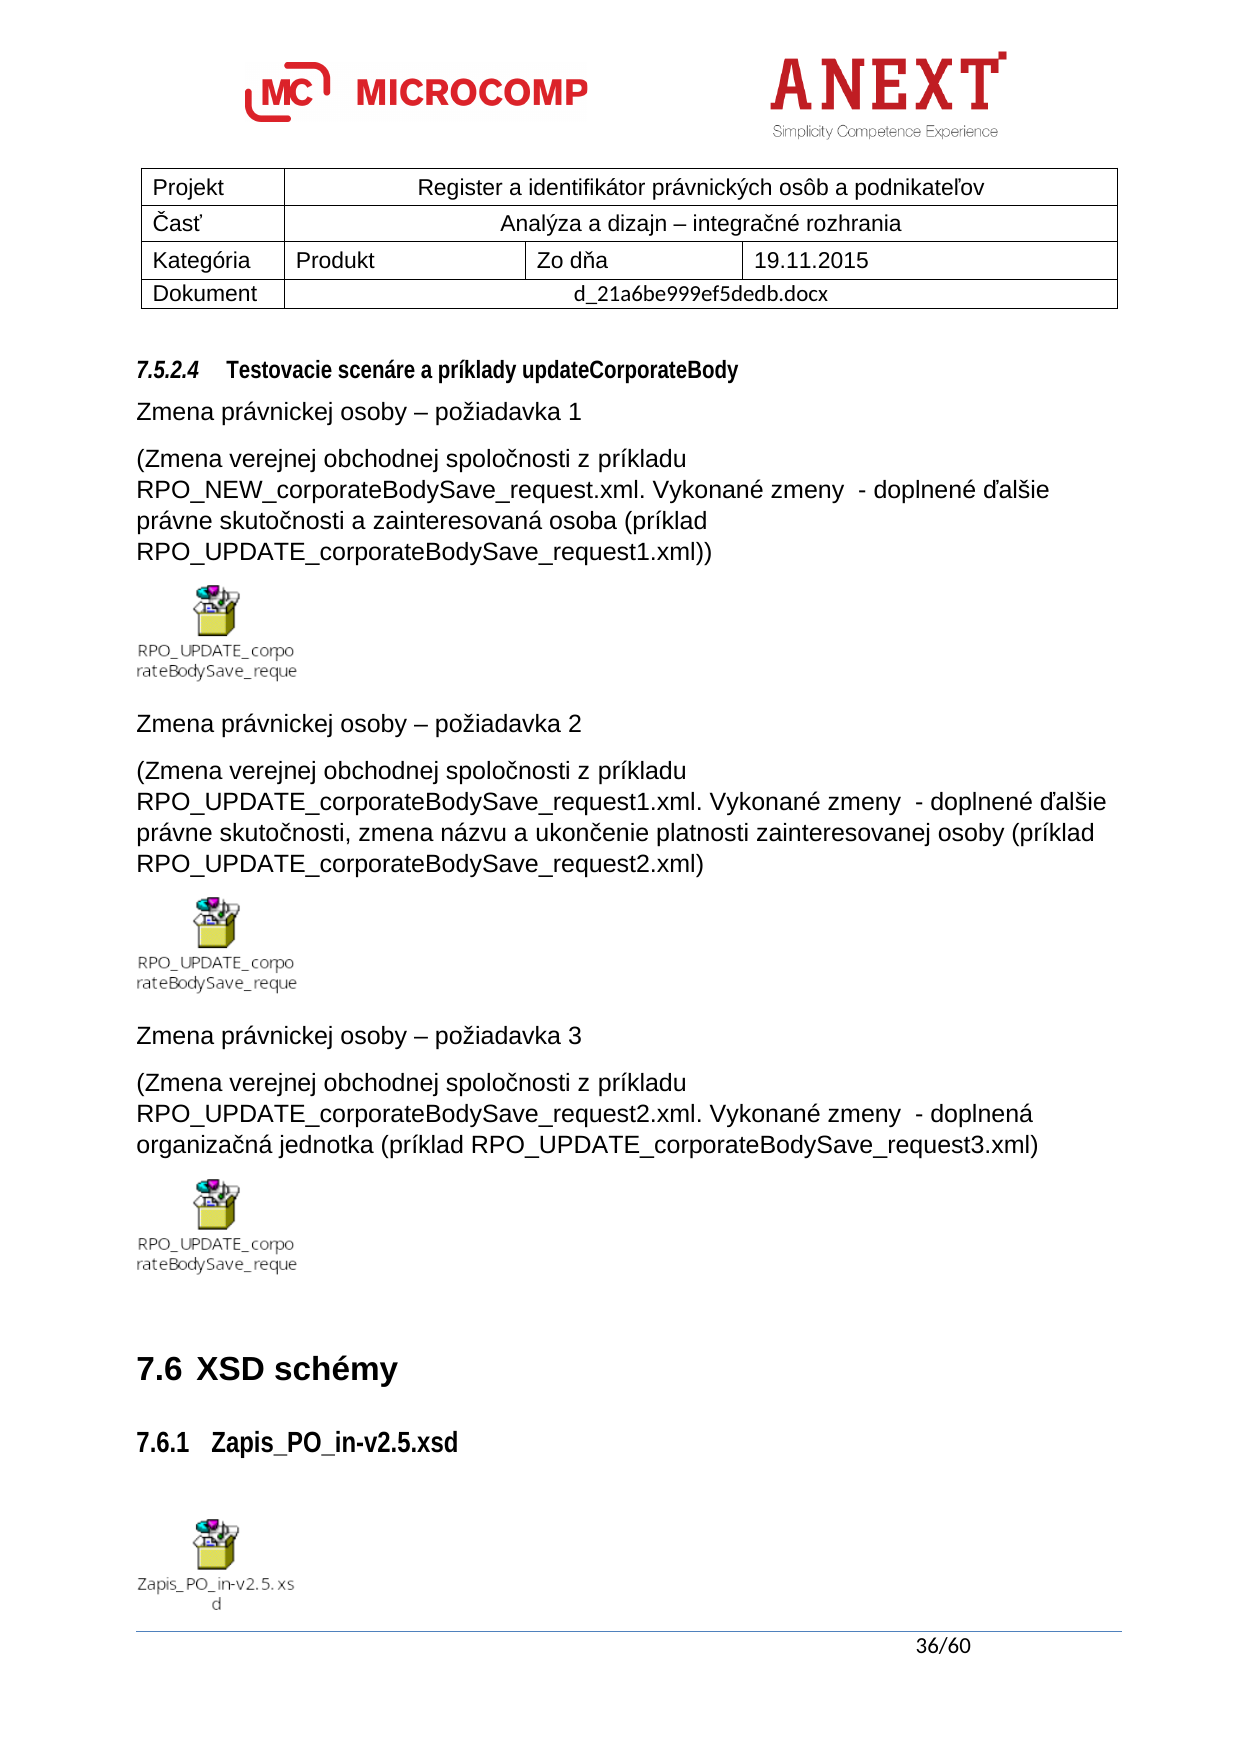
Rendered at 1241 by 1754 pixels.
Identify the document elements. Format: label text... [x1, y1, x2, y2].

text (Zmena verejnej obchodnej spoločnosti z príkladu RPO_NEW_corporateBodySave_request.xml. Vykonané zmeny - doplnené ďalšie právne skutočnosti a zainteresovaná osoba (príklad RPO_UPDATE_corporateBodySave_request1.xml)) [136, 444, 1122, 566]
picture [748, 50, 1013, 143]
text Zmena právnickej osoby – požiadavka 2 [136, 708, 1122, 737]
subtitle Testovacie scenáre a príklady updateCorporateBody [136, 355, 1122, 384]
text (Zmena verejnej obchodnej spoločnosti z príkladu RPO_UPDATE_corporateBodySave_request1.xml. Vykonané zmeny - doplnené ďalšie právne skutočnosti, zmena názvu a ukončenie platnosti zainteresovanej osoby (príklad RPO_UPDATE_corporateBodySave_request2.xml) [136, 756, 1122, 878]
subtitle XSD schémy [136, 1349, 1122, 1388]
text Zmena právnickej osoby – požiadavka 3 [136, 1021, 1122, 1049]
picture [245, 62, 588, 122]
text (Zmena verejnej obchodnej spoločnosti z príkladu RPO_UPDATE_corporateBodySave_request2.xml. Vykonané zmeny - doplnená organizačná jednotka (príklad RPO_UPDATE_corporateBodySave_request3.xml) [136, 1068, 1122, 1159]
text Zmena právnickej osoby – požiadavka 1 [136, 396, 1122, 425]
subtitle Zapis_PO_in-v2.5.xsd [136, 1425, 1122, 1459]
